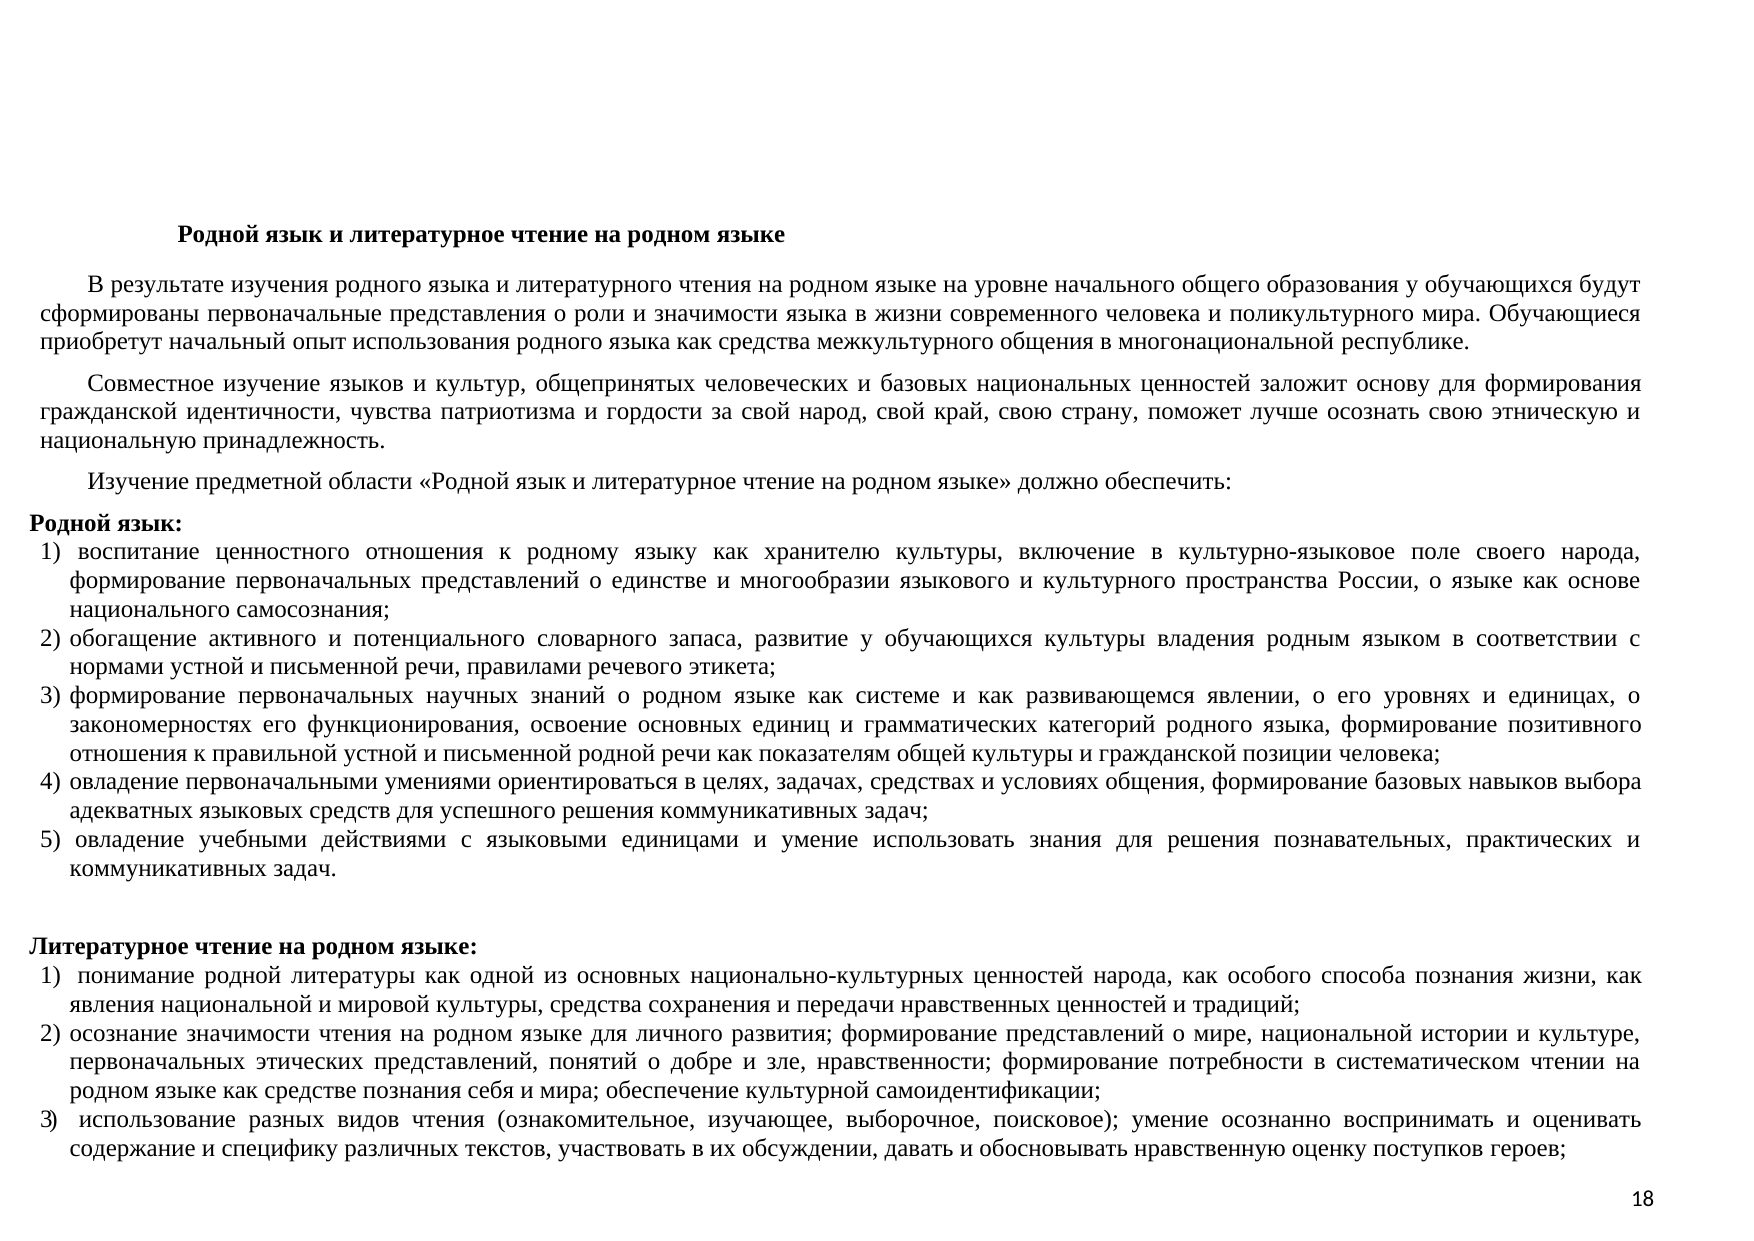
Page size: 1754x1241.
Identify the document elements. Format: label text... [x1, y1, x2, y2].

list овладение учебными действиями с языковыми единицами и умение использовать знания для решения познавательных, практических и коммуникативных задач. [40, 824, 1642, 881]
subtitle Родной язык: [29, 508, 1654, 536]
list понимание родной литературы как одной из основных национально-культурных ценностей народа, как особого способа познания жизни, как явления национальной и мировой культуры, средства сохранения и передачи нравственных ценностей и традиций; [40, 960, 1643, 1018]
subtitle Литературное чтение на родном языке: [29, 931, 1654, 960]
text Родной язык и литературное чтение на родном языке [40, 219, 1654, 248]
list воспитание ценностного отношения к родному языку как хранителю культуры, включение в культурно-языковое поле своего народа, формирование первоначальных представлений о единстве и многообразии языкового и культурного пространства России, о языке как основе национального самосознания; [40, 536, 1642, 623]
text Совместное изучение языков и культур, общепринятых человеческих и базовых национальных ценностей заложит основу для формирования гражданской идентичности, чувства патриотизма и гордости за свой народ, свой край, свою страну, поможет лучше осознать свою этническую и национальную принадлежность. [40, 368, 1643, 454]
list овладение первоначальными умениями ориентироваться в целях, задачах, средствах и условиях общения, формирование базовых навыков выбора адекватных языковых средств для успешного решения коммуникативных задач; [40, 766, 1643, 824]
list обогащение активного и потенциального словарного запаса, развитие у обучающихся культуры владения родным языком в соответствии с нормами устной и письменной речи, правилами речевого этикета; [40, 623, 1642, 680]
list осознание значимости чтения на родном языке для личного развития; формирование представлений о мире, национальной истории и культуре, первоначальных этических представлений, понятий о добре и зле, нравственности; формирование потребности в систематическом чтении на родном языке как средстве познания себя и мира; обеспечение культурной самоидентификации; [40, 1018, 1643, 1104]
list использование разных видов чтения (ознакомительное, изучающее, выборочное, поисковое); умение осознанно воспринимать и оценивать содержание и специфику различных текстов, участвовать в их обсуждении, давать и обосновывать нравственную оценку поступков героев; [40, 1104, 1643, 1161]
text Изучение предметной области «Родной язык и литературное чтение на родном языке» должно обеспечить: [40, 466, 1643, 495]
list формирование первоначальных научных знаний о родном языке как системе и как развивающемся явлении, о его уровнях и единицах, о закономерностях его функционирования, освоение основных единиц и грамматических категорий родного языка, формирование позитивного отношения к правильной устной и письменной родной речи как показателям общей культуры и гражданской позиции человека; [40, 680, 1643, 766]
text В результате изучения родного языка и литературного чтения на родном языке на уровне начального общего образования у обучающихся будут сформированы первоначальные представления о роли и значимости языка в жизни современного человека и поликультурного мира. Обучающиеся приобретут начальный опыт использования родного языка как средства межкультурного общения в многонациональной республике. [40, 269, 1643, 355]
